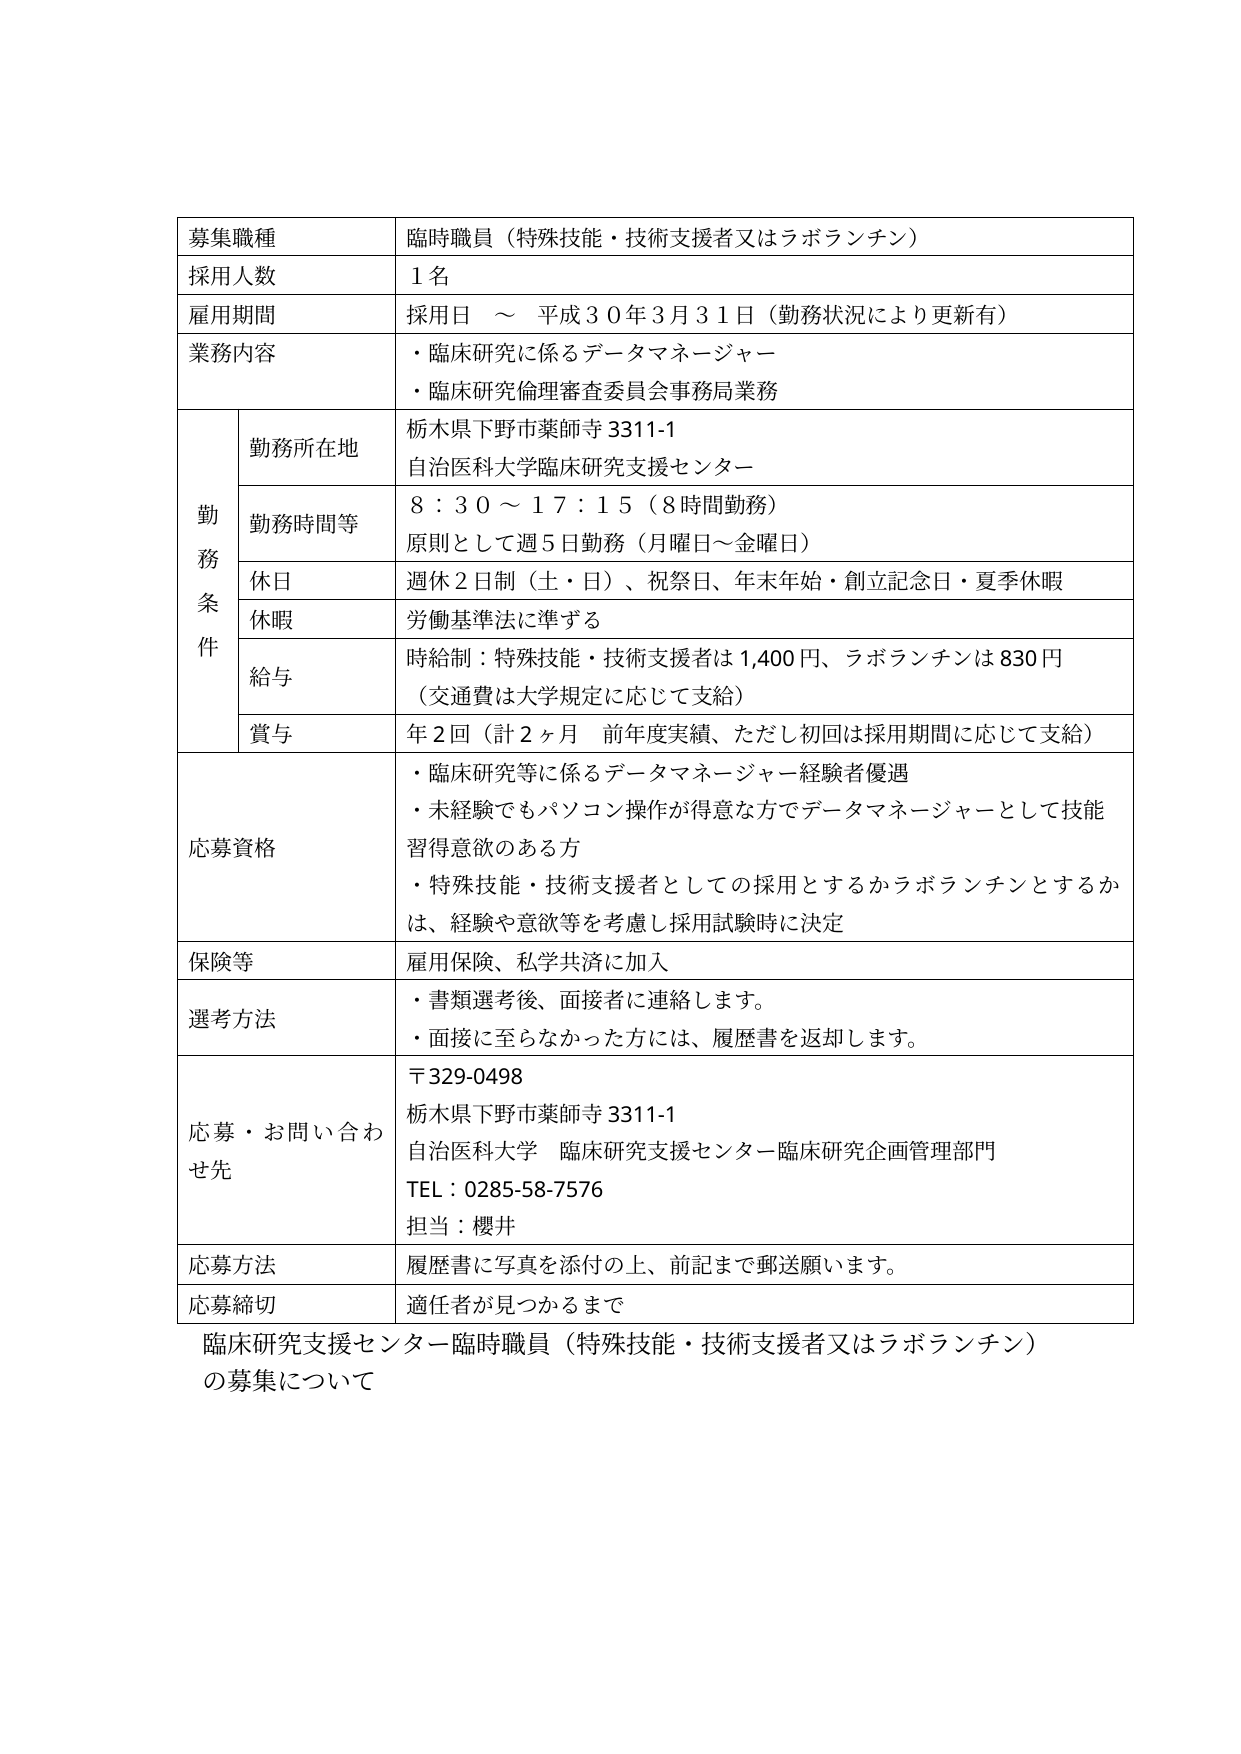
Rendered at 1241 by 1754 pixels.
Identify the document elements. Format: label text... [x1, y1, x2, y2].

table_cell 年2回（計2ヶ月 前年度実績、ただし初回は採用期間に応じて支給） [396, 715, 1133, 752]
table_cell 採用人数 [178, 256, 395, 294]
table_header 臨時職員（特殊技能・技術支援者又はラボランチン） [396, 218, 1133, 255]
table_cell 応募締切 [178, 1285, 395, 1322]
table_cell 応募方法 [178, 1245, 395, 1284]
table_cell ・臨床研究に係るデータマネージャー ・臨床研究倫理審査委員会事務局業務 [396, 334, 1133, 408]
table_cell ８：３０ ～ １７：１５（８時間勤務） 原則として週５日勤務（月曜日～金曜日） [396, 486, 1133, 561]
table_cell 賞与 [239, 715, 395, 752]
table_cell 週休２日制（土・日）、祝祭日、年末年始・創立記念日・夏季休暇 [396, 562, 1133, 599]
table_cell 履歴書に写真を添付の上、前記まで郵送願います。 [396, 1245, 1133, 1284]
table_cell ・臨床研究等に係るデータマネージャー経験者優遇 ・未経験でもパソコン操作が得意な方でデータマネージャーとして技能 習得意欲のある方 ・特殊技能・技術支援者としての採用とするかラボランチンとするかは、経験や意欲等を考慮し採用試験時に決定 [396, 753, 1133, 941]
table_cell 雇用期間 [178, 295, 395, 332]
table_cell 休日 [239, 562, 395, 599]
table_cell 勤務所在地 [239, 410, 395, 484]
table_cell 応募・お問い合わせ先 [178, 1056, 395, 1244]
table_cell 適任者が見つかるまで [396, 1285, 1133, 1322]
text の募集について [177, 1361, 1063, 1398]
text 臨床研究支援センター臨時職員（特殊技能・技術支援者又はラボランチン） [177, 1324, 1063, 1361]
table_header 募集職種 [178, 218, 395, 255]
table_cell 勤務時間等 [239, 486, 395, 561]
table_cell 給与 [239, 639, 395, 714]
table_cell 時給制：特殊技能・技術支援者は1,400円、ラボランチンは830円 （交通費は大学規定に応じて支給） [396, 639, 1133, 714]
table_cell 労働基準法に準ずる [396, 600, 1133, 638]
table_cell ・書類選考後、面接者に連絡します。 ・面接に至らなかった方には、履歴書を返却します。 [396, 980, 1133, 1055]
table_cell 採用日 ～ 平成３０年３月３１日（勤務状況により更新有） [396, 295, 1133, 332]
table_cell 選考方法 [178, 980, 395, 1055]
table_cell １名 [396, 256, 1133, 294]
table_cell 〒329-0498 栃木県下野市薬師寺3311-1 自治医科大学 臨床研究支援センター臨床研究企画管理部門 TEL：0285-58-7576 担当：櫻井 [396, 1056, 1133, 1244]
table_cell 雇用保険、私学共済に加入 [396, 942, 1133, 979]
table_cell 栃木県下野市薬師寺3311-1 自治医科大学臨床研究支援センター [396, 410, 1133, 484]
table_cell 勤 務 条 件 [178, 410, 238, 752]
table_cell 保険等 [178, 942, 395, 979]
table_cell 休暇 [239, 600, 395, 638]
table_cell 応募資格 [178, 753, 395, 941]
table_cell 業務内容 [178, 334, 395, 408]
